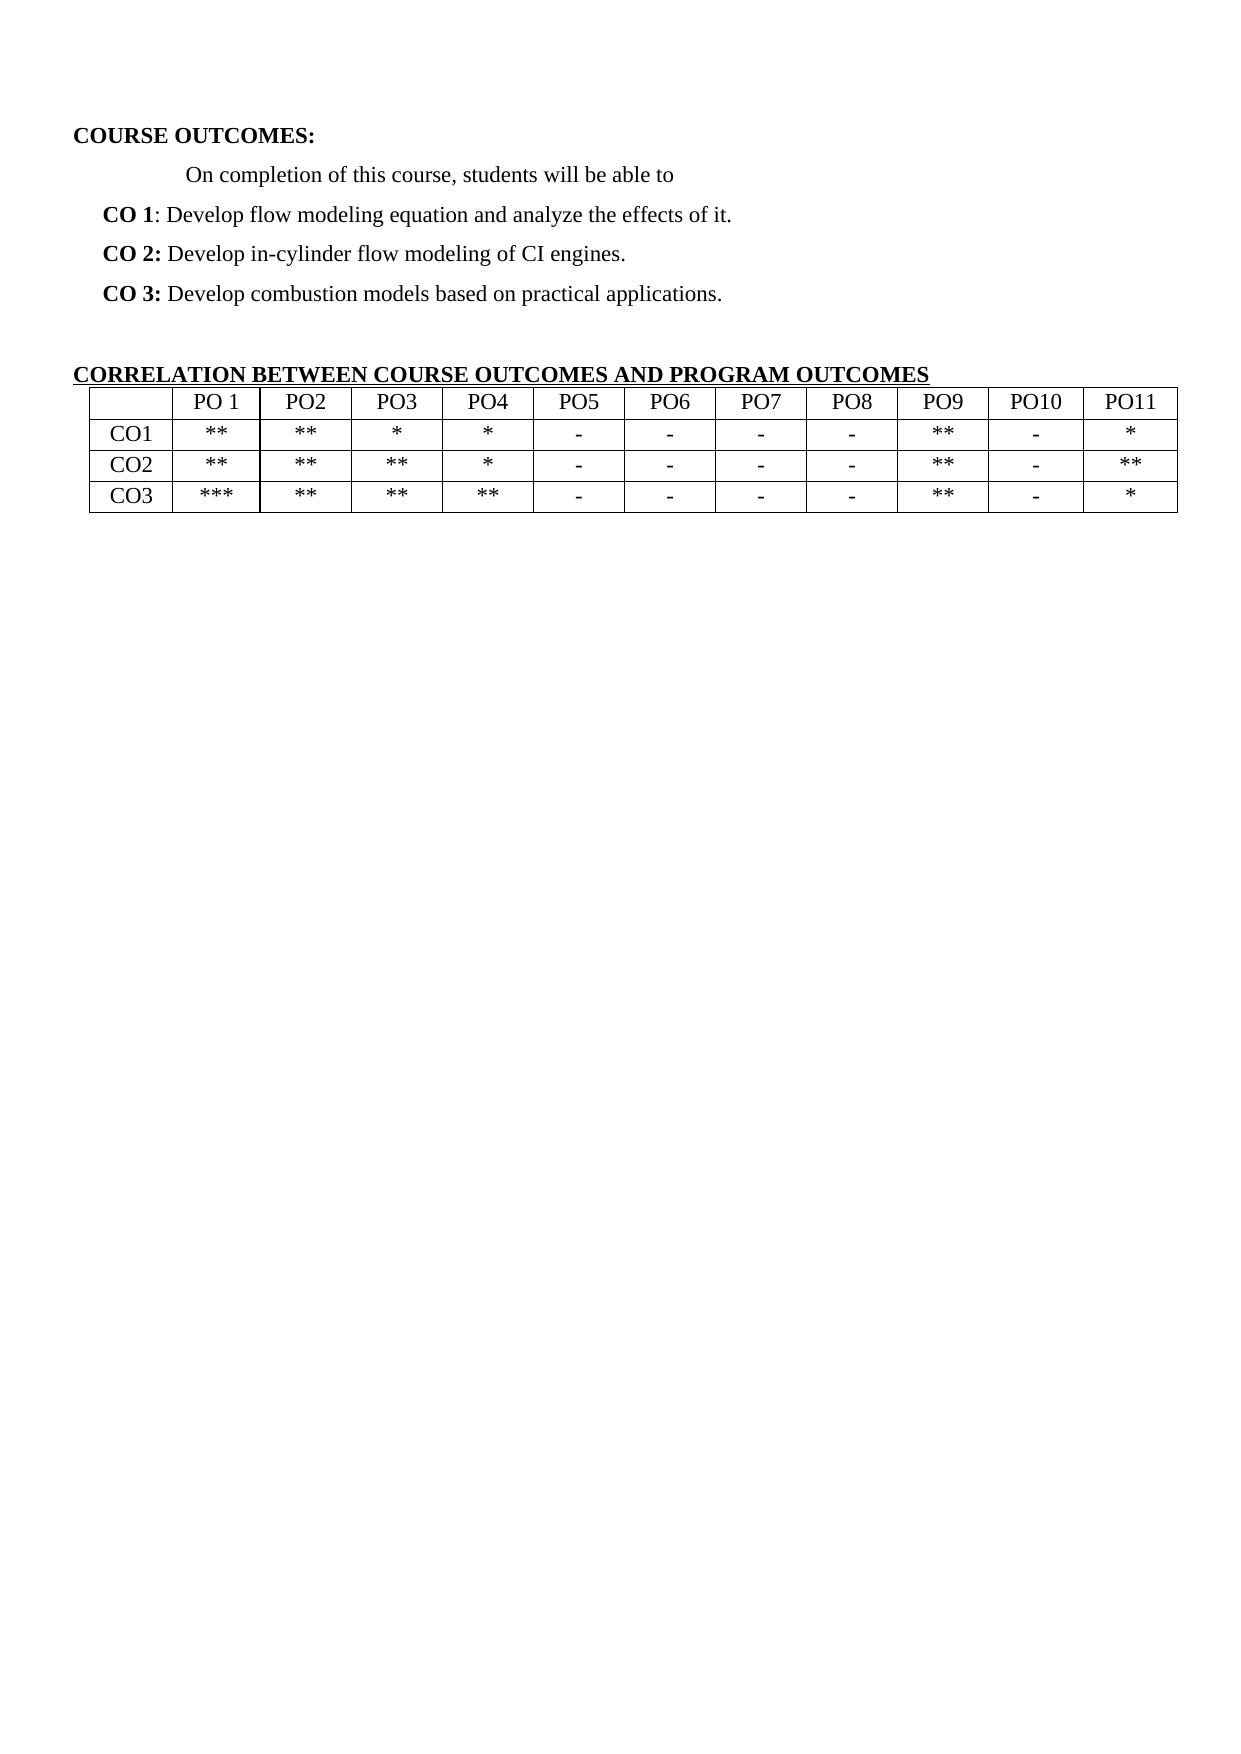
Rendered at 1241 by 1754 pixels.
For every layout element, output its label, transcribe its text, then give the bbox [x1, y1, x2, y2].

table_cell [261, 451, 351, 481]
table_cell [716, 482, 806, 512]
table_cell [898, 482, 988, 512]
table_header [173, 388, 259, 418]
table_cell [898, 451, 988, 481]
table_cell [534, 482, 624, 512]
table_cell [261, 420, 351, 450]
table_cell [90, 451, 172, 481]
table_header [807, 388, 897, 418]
text COURSE OUTCOMES: [73, 122, 1114, 148]
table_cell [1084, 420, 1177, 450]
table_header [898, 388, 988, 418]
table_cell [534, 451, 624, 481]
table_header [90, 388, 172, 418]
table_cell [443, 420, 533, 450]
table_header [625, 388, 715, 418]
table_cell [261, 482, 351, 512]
text CO 3: Develop combustion models based on practical applications. [102, 280, 1114, 306]
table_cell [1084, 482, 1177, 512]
text On completion of this course, students will be able to [185, 161, 1114, 188]
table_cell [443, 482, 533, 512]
list CORRELATION BETWEEN COURSE OUTCOMES AND PROGRAM OUTCOMES [73, 361, 1167, 387]
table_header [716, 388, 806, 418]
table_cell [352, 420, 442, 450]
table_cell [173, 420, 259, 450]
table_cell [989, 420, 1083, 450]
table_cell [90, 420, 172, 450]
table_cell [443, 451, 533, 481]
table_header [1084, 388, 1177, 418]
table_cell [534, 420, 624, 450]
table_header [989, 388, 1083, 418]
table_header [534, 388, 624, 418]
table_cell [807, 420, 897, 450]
list CO 2: Develop in-cylinder flow modeling of CI engines. [102, 240, 1114, 267]
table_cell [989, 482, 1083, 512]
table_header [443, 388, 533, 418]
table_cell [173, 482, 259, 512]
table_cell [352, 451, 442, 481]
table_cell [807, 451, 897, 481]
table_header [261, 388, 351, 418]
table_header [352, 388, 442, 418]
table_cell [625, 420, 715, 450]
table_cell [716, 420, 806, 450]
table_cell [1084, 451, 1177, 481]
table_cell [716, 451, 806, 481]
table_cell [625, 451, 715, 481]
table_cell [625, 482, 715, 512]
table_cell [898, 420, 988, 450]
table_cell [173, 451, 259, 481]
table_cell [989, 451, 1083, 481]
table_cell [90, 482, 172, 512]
list CO 1: Develop flow modeling equation and analyze the effects of it. [102, 201, 1114, 227]
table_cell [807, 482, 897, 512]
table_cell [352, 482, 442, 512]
